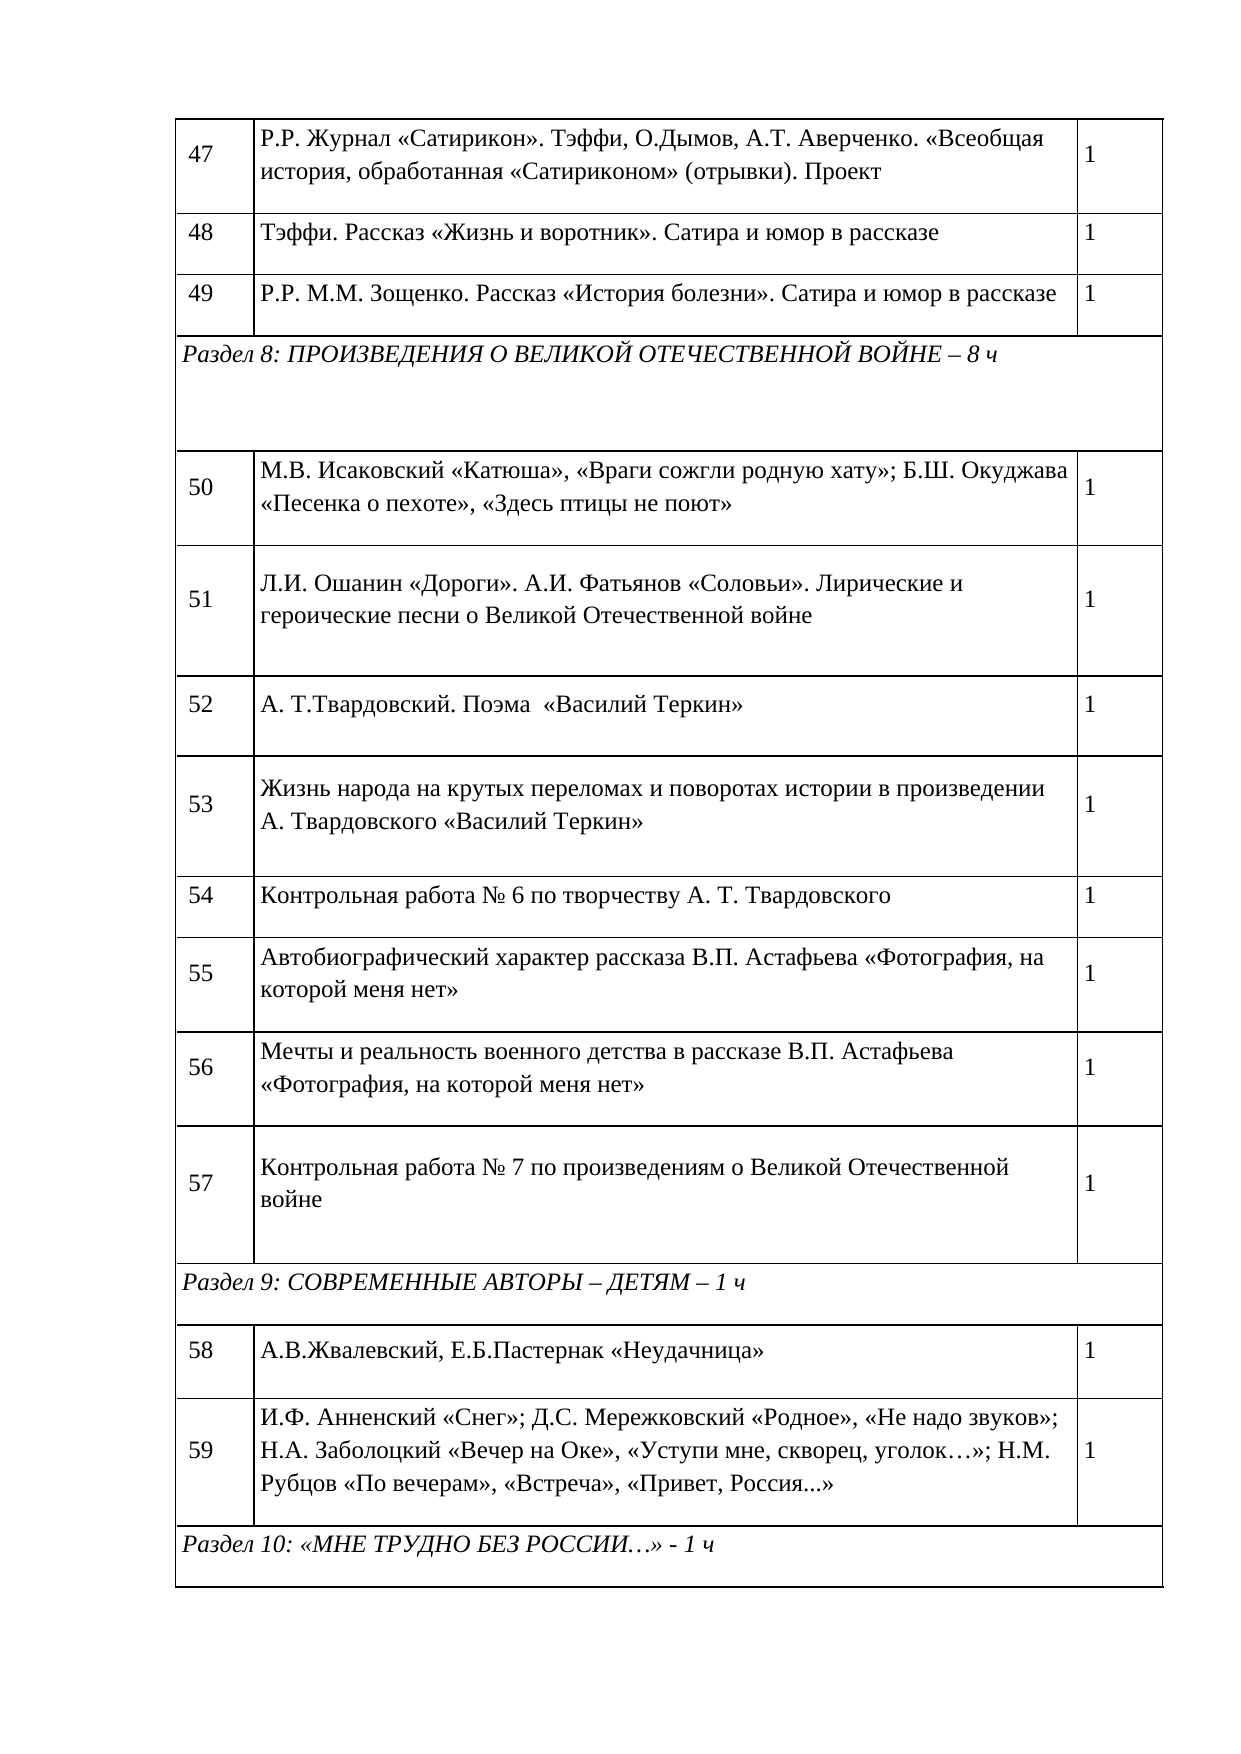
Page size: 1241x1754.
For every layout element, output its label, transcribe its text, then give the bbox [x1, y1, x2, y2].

table_cell Автобиографический характер рассказа В.П. Астафьева «Фотография, на которой меня нет» [255, 938, 1077, 1031]
table_cell 50 [176, 451, 253, 545]
table_cell А. Т.Твардовский. Поэма «Василий Теркин» [255, 677, 1077, 755]
table_cell 49 [176, 275, 253, 335]
table_cell 52 [176, 676, 253, 755]
table_cell Тэффи. Рассказ «Жизнь и воротник». Сатира и юмор в рассказе [255, 214, 1077, 274]
table_cell 55 [176, 938, 253, 1031]
table_cell Контрольная работа № 6 по творчеству А. Т. Твардовского [255, 877, 1077, 937]
table_cell 1 [1078, 938, 1162, 1031]
table_cell А.В.Жвалевский, Е.Б.Пастернак «Неудачница» [255, 1326, 1077, 1398]
table_cell Раздел 9: СОВРЕМЕННЫЕ АВТОРЫ – ДЕТЯМ – 1 ч [176, 1264, 1162, 1324]
table_cell 1 [1078, 120, 1162, 212]
table_cell 1 [1078, 275, 1162, 335]
table_cell М.В. Исаковский «Катюша», «Враги сожгли родную хату»; Б.Ш. Окуджава «Песенка о пехоте», «Здесь птицы не поют» [255, 452, 1077, 545]
table_cell 1 [1078, 1033, 1162, 1125]
table_cell P.P. Журнал «Сатирикон». Тэффи, О.Дымов, А.Т. Аверченко. «Всеобщая история, обработанная «Сатириконом» (отрывки). Проект [255, 120, 1077, 212]
table_cell 48 [176, 214, 253, 274]
table_cell Мечты и реальность военного детства в рассказе В.П. Астафьева «Фотография, на которой меня нет» [255, 1033, 1077, 1125]
table_cell 1 [1078, 546, 1162, 675]
table_cell 51 [176, 546, 253, 675]
table_cell P.P. М.М. Зощенко. Рассказ «История болезни». Сатира и юмор в рассказе [255, 275, 1077, 335]
table_cell 56 [176, 1032, 253, 1125]
table_cell И.Ф. Анненский «Снег»; Д.С. Мережковский «Родное», «Не надо звуков»; Н.А. Заболоцкий «Вечер на Оке», «Уступи мне, скворец, уголок…»; Н.М. Рубцов «По вечерам», «Встреча», «Привет, Россия...» [255, 1399, 1077, 1525]
table_cell Жизнь народа на крутых переломах и поворотах истории в произведении А. Твардовского «Василий Теркин» [255, 757, 1077, 876]
table_cell 1 [1078, 677, 1162, 755]
table_cell 47 [176, 120, 253, 212]
table_cell 53 [176, 756, 253, 876]
table_cell 1 [1078, 1127, 1162, 1263]
table_cell 1 [1078, 757, 1162, 876]
table_cell Раздел 10: «МНЕ ТРУДНО БЕЗ РОССИИ…» - 1 ч [176, 1526, 1162, 1586]
table_cell 57 [176, 1126, 253, 1263]
table_cell 54 [176, 877, 253, 937]
table_cell 1 [1078, 452, 1162, 545]
table_cell 1 [1078, 1399, 1162, 1525]
table_cell Контрольная работа № 7 по произведениям о Великой Отечественной войне [255, 1127, 1077, 1263]
table_cell 1 [1078, 214, 1162, 274]
table_cell Раздел 8: ПРОИЗВЕДЕНИЯ О ВЕЛИКОЙ ОТЕЧЕСТВЕННОЙ ВОЙНЕ – 8 ч [176, 336, 1162, 450]
table_cell 1 [1078, 877, 1162, 937]
table_cell 1 [1078, 1326, 1162, 1398]
table_cell Л.И. Ошанин «Дороги». А.И. Фатьянов «Соловьи». Лирические и героические песни о Великой Отечественной войне [255, 546, 1077, 675]
table_cell 58 [176, 1325, 253, 1398]
table_cell 59 [176, 1399, 253, 1525]
